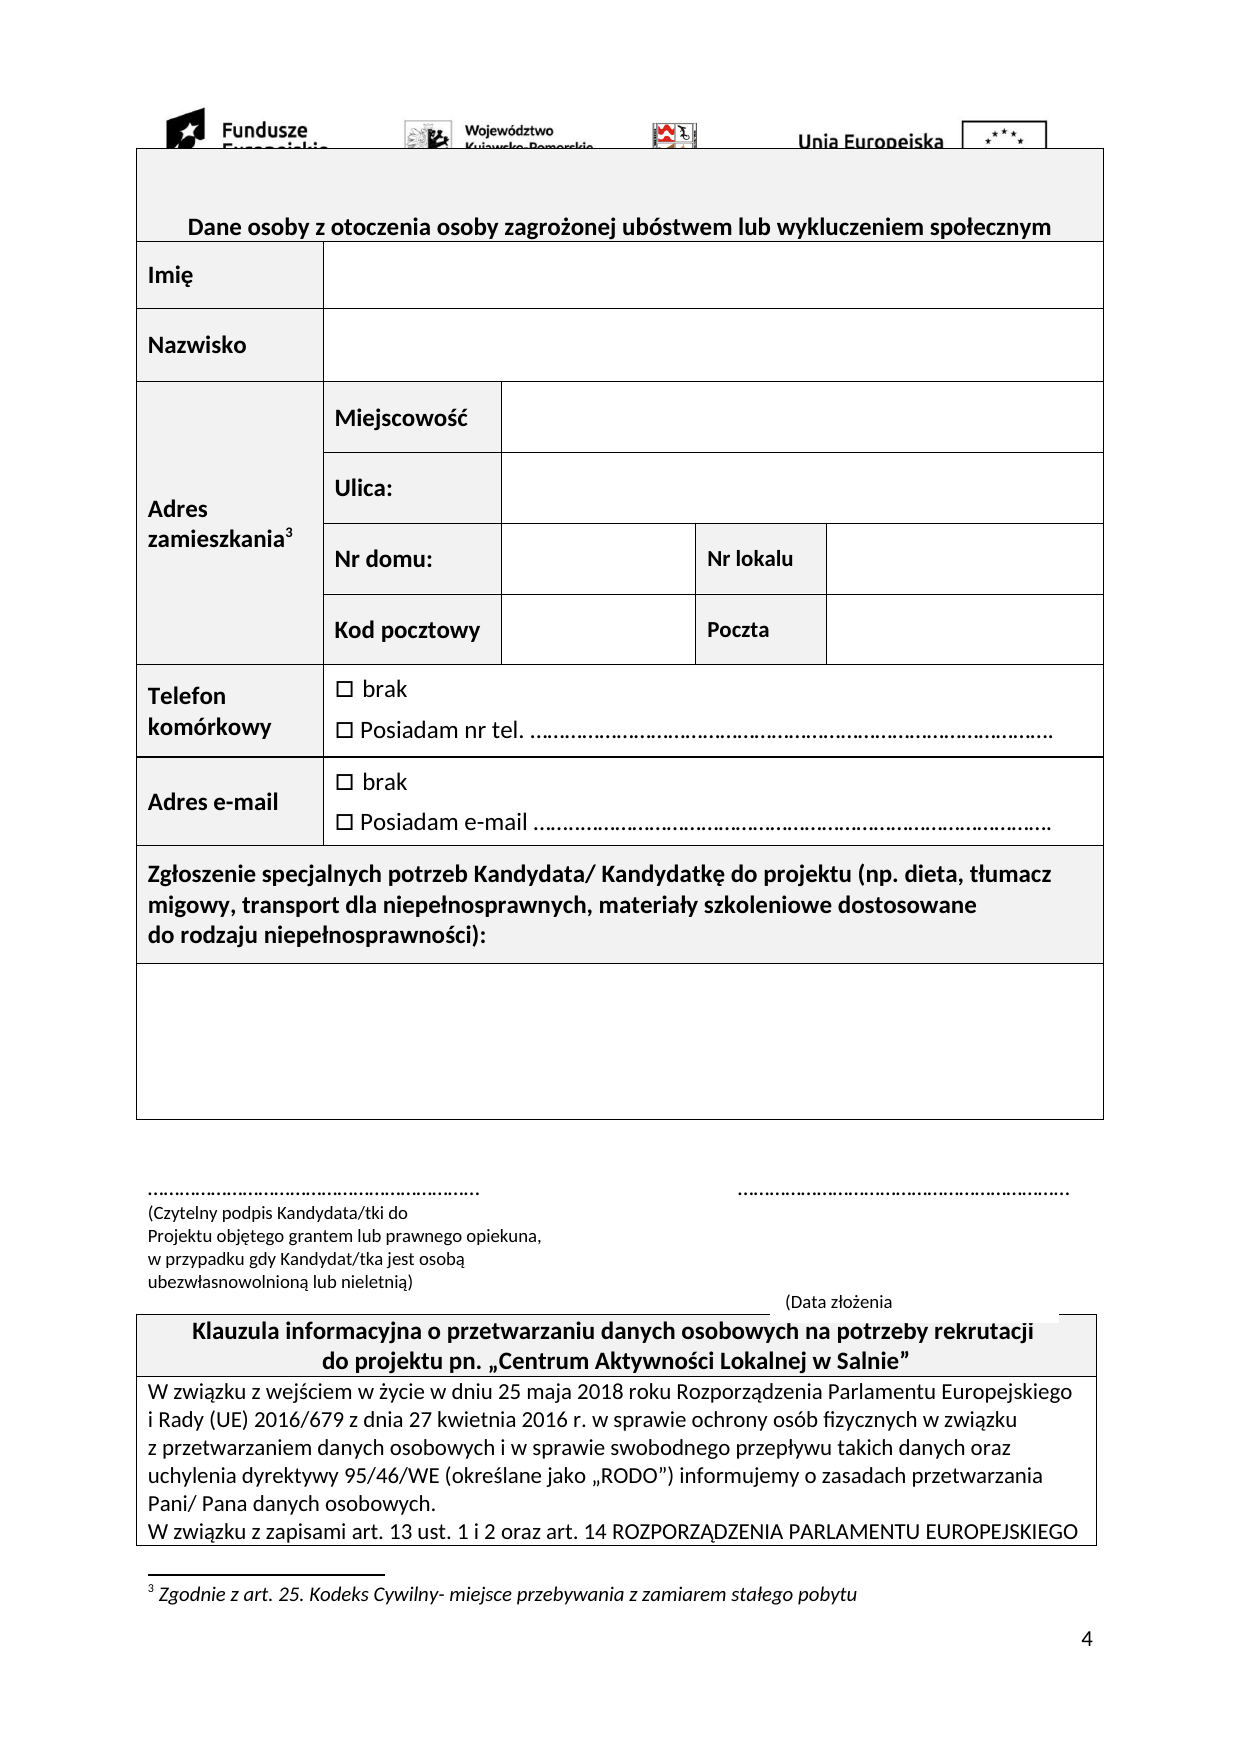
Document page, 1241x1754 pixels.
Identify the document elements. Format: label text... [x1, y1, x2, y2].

table_cell [827, 595, 1103, 664]
table_cell [502, 453, 1103, 523]
table_cell Adres e-mail [137, 758, 323, 845]
table_cell Imię [137, 242, 323, 308]
table_cell Kod pocztowy [324, 595, 501, 664]
table_cell Zgłoszenie specjalnych potrzeb Kandydata/ Kandydatkę do projektu (np. dieta, tłumacz migowy, transport dla niepełnosprawnych, materiały szkoleniowe dostosowane do rodzaju niepełnosprawności): [137, 846, 1103, 963]
table_cell [827, 524, 1103, 593]
table_cell Poczta [696, 595, 826, 664]
table_cell [502, 524, 695, 593]
table_cell Dane osoby z otoczenia osoby zagrożonej ubóstwem lub wykluczeniem społecznym [137, 149, 1103, 241]
table_cell Nr domu: [324, 524, 501, 593]
table_cell [324, 242, 1103, 308]
table_cell [324, 309, 1103, 381]
table_cell [137, 964, 1103, 1119]
table_cell Telefon komórkowy [137, 665, 323, 756]
table_header Klauzula informacyjna o przetwarzaniu danych osobowych na potrzeby rekrutacji do projektu pn. „Centrum Aktywności Lokalnej w Salnie” [137, 1315, 1096, 1376]
table_cell Nr lokalu [696, 524, 826, 593]
table_cell Ulica: [324, 453, 501, 523]
table_cell Nazwisko [137, 309, 323, 381]
text ……………………………………………………… ……………………………………………………… (Czytelny podpis Kandydata/tki do Projektu objętego grantem lub prawnego opiekuna, w przypadku gdy Kandydat/tka jest osobą ubezwłasnowolnioną lub nieletnią) [148, 1173, 1093, 1293]
table_cell [502, 382, 1103, 452]
table_cell [502, 595, 695, 664]
table_cell Miejscowość [324, 382, 501, 452]
table_cell □ brak □ Posiadam nr tel. ………………………………………………………………………………. [324, 665, 1103, 756]
table_cell Adres zamieszkania [137, 382, 323, 664]
table_cell □ brak □ Posiadam e-mail ……..………………………………………………………………………. [324, 758, 1103, 845]
picture [144, 81, 1096, 148]
